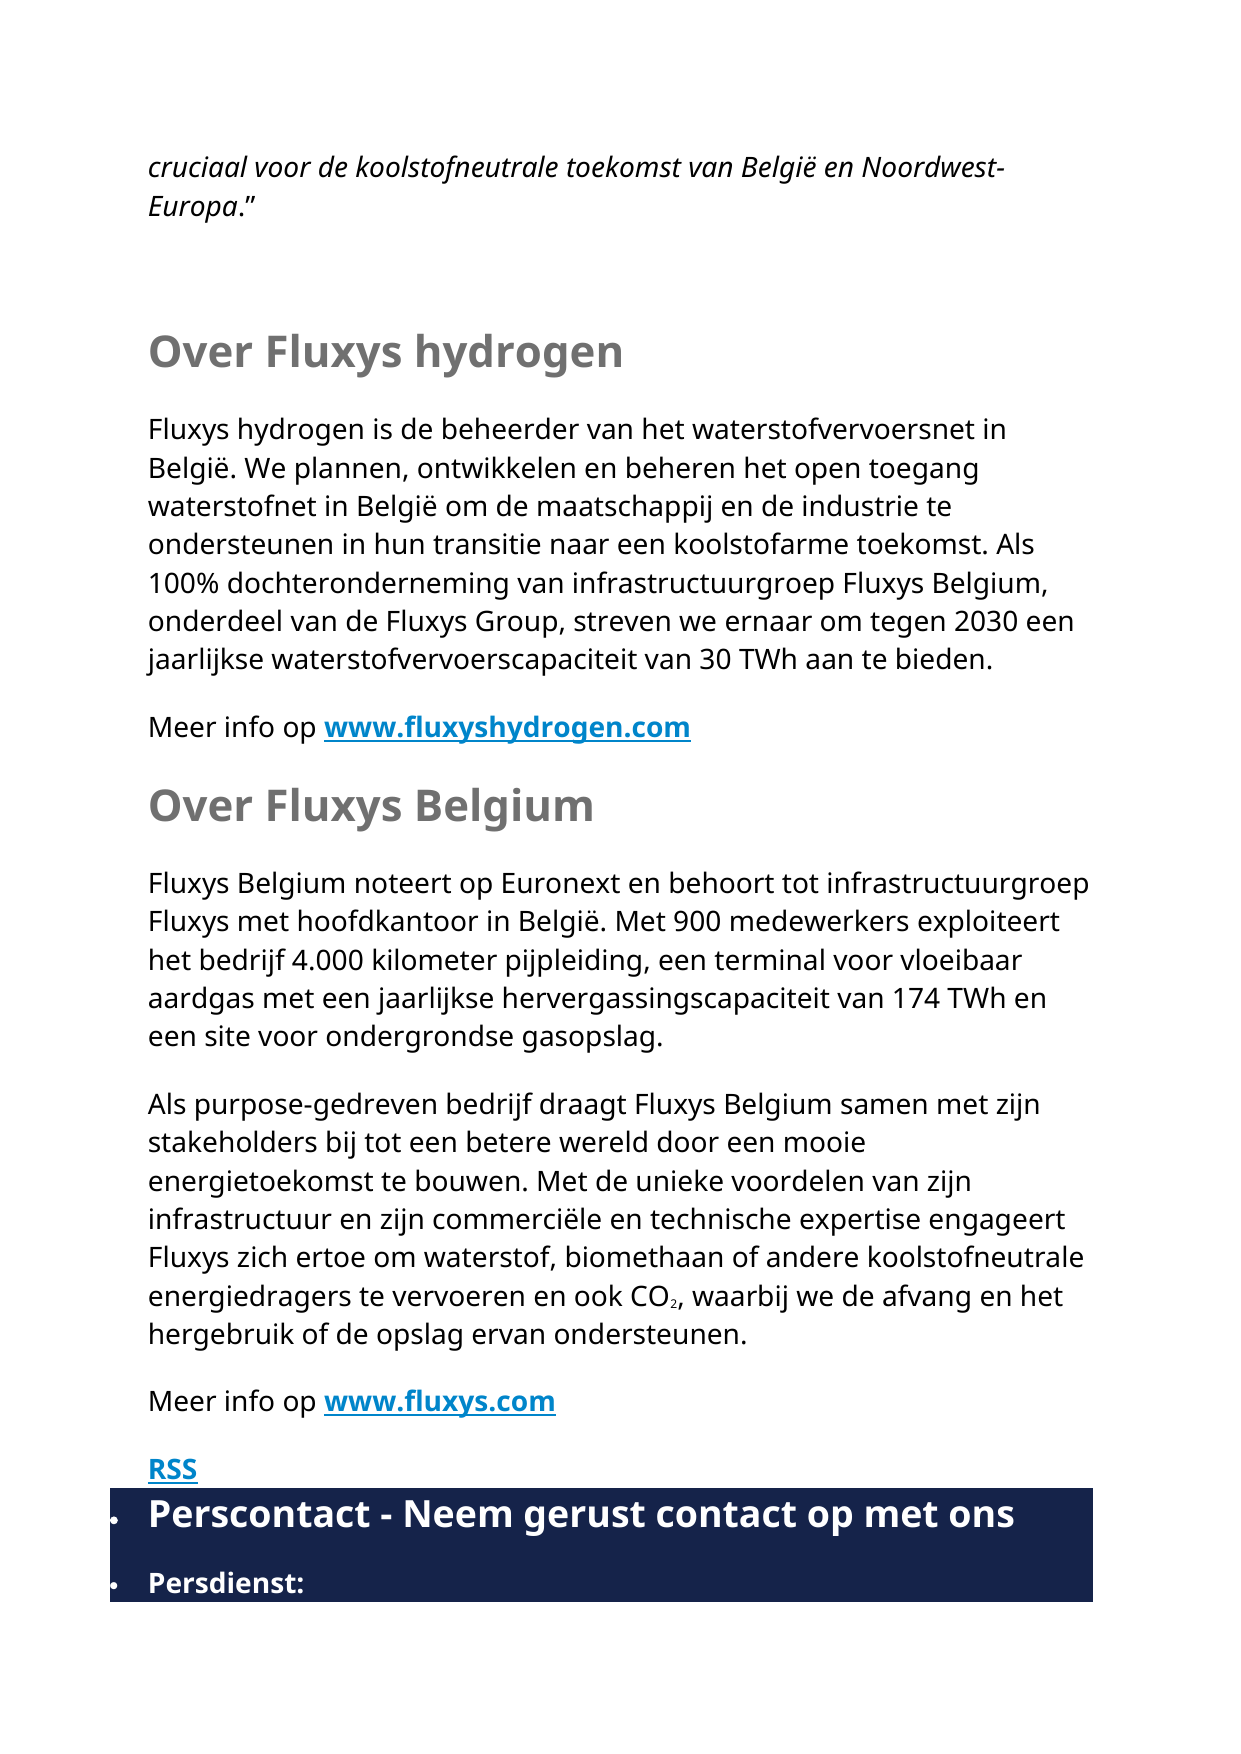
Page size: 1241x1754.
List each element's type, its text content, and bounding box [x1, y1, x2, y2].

text Over Fluxys Belgium [148, 775, 1093, 834]
text Fluxys Belgium noteert op Euronext en behoort tot infrastructuurgroep Fluxys met hoofdkantoor in België. Met 900 medewerkers exploiteert het bedrijf 4.000 kilometer pijpleiding, een terminal voor vloeibaar aardgas met een jaarlijkse hervergassingscapaciteit van 174 TWh en een site voor ondergrondse gasopslag. [148, 863, 1093, 1055]
text Meer info op www.fluxys.com [148, 1382, 1093, 1420]
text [148, 148, 1093, 224]
text Fluxys hydrogen is de beheerder van het waterstofvervoersnet in België. We plannen, ontwikkelen en beheren het open toegang waterstofnet in België om de maatschappij en de industrie te ondersteunen in hun transitie naar een koolstofarme toekomst. Als 100% dochteronderneming van infrastructuurgroep Fluxys Belgium, onderdeel van de Fluxys Group, streven we ernaar om tegen 2030 een jaarlijkse waterstofvervoerscapaciteit van 30 TWh aan te bieden. [148, 410, 1093, 678]
text Als purpose-gedreven bedrijf draagt Fluxys Belgium samen met zijn stakeholders bij tot een betere wereld door een mooie energietoekomst te bouwen. Met de unieke voordelen van zijn infrastructuur en zijn commerciële en technische expertise engageert Fluxys zich ertoe om waterstof, biomethaan of andere koolstofneutrale energiedragers te vervoeren en ook CO2, waarbij we de afvang en het hergebruik of de opslag ervan ondersteunen. [148, 1084, 1093, 1353]
list Persdienst: [110, 1564, 1093, 1602]
text Meer info op www.fluxyshydrogen.com [148, 707, 1093, 746]
text RSS [148, 1449, 1093, 1488]
text Over Fluxys hydrogen [148, 321, 1093, 381]
list Perscontact - Neem gerust contact op met ons [110, 1488, 1093, 1539]
